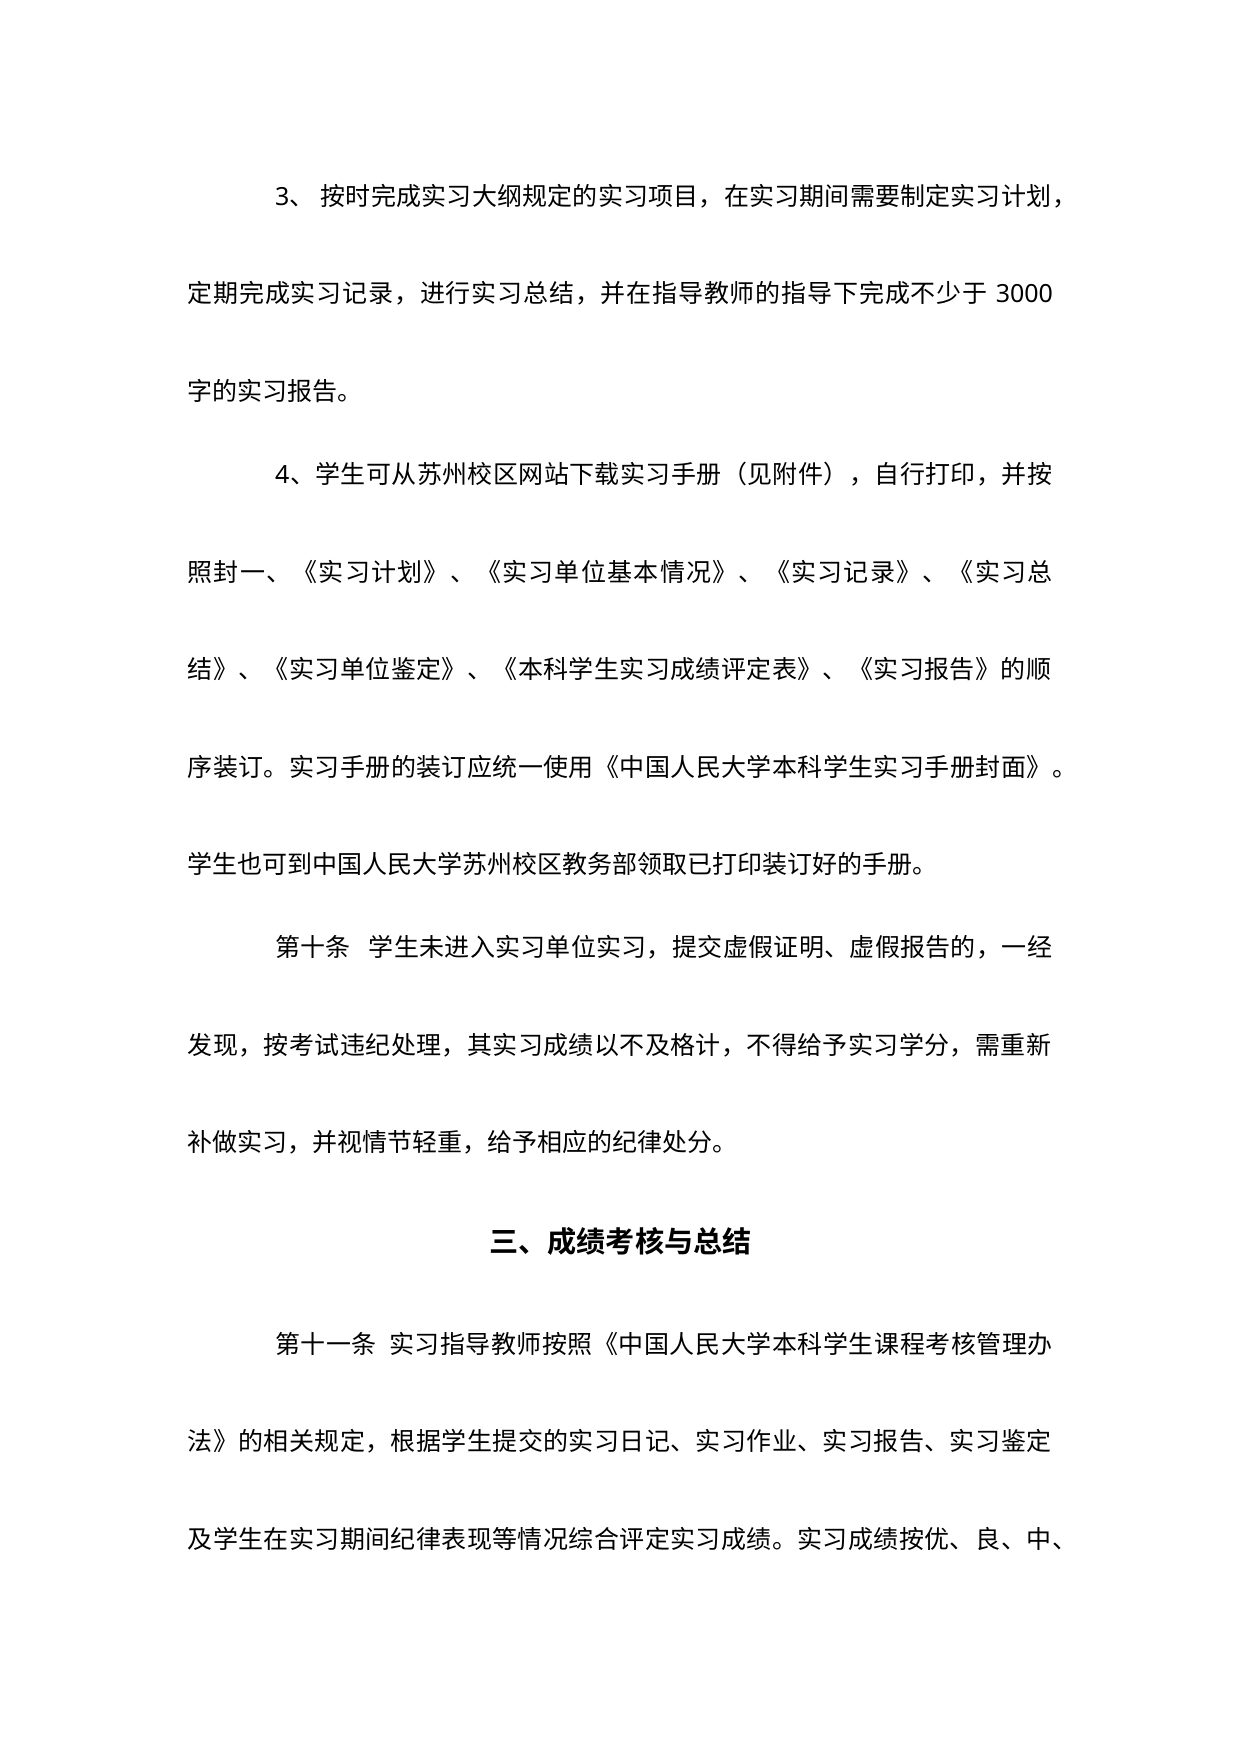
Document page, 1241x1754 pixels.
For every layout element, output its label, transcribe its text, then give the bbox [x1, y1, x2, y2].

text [187, 1310, 1053, 1570]
text 三、成绩考核与总结 [187, 1208, 1053, 1273]
text 第十条 学生未进入实习单位实习，提交虚假证明、虚假报告的，一经发现，按考试违纪处理，其实习成绩以不及格计，不得给予实习学分，需重新补做实习，并视情节轻重，给予相应的纪律处分。 [187, 913, 1053, 1173]
text 4、学生可从苏州校区网站下载实习手册（见附件），自行打印，并按照封一、《实习计划》、《实习单位基本情况》、《实习记录》、《实习总结》、《实习单位鉴定》、《本科学生实习成绩评定表》、《实习报告》的顺序装订。实习手册的装订应统一使用《中国人民大学本科学生实习手册封面》。学生也可到中国人民大学苏州校区教务部领取已打印装订好的手册。 [187, 440, 1053, 895]
text 3、 按时完成实习大纲规定的实习项目，在实习期间需要制定实习计划，定期完成实习记录，进行实习总结，并在指导教师的指导下完成不少于3000字的实习报告。 [187, 162, 1053, 422]
